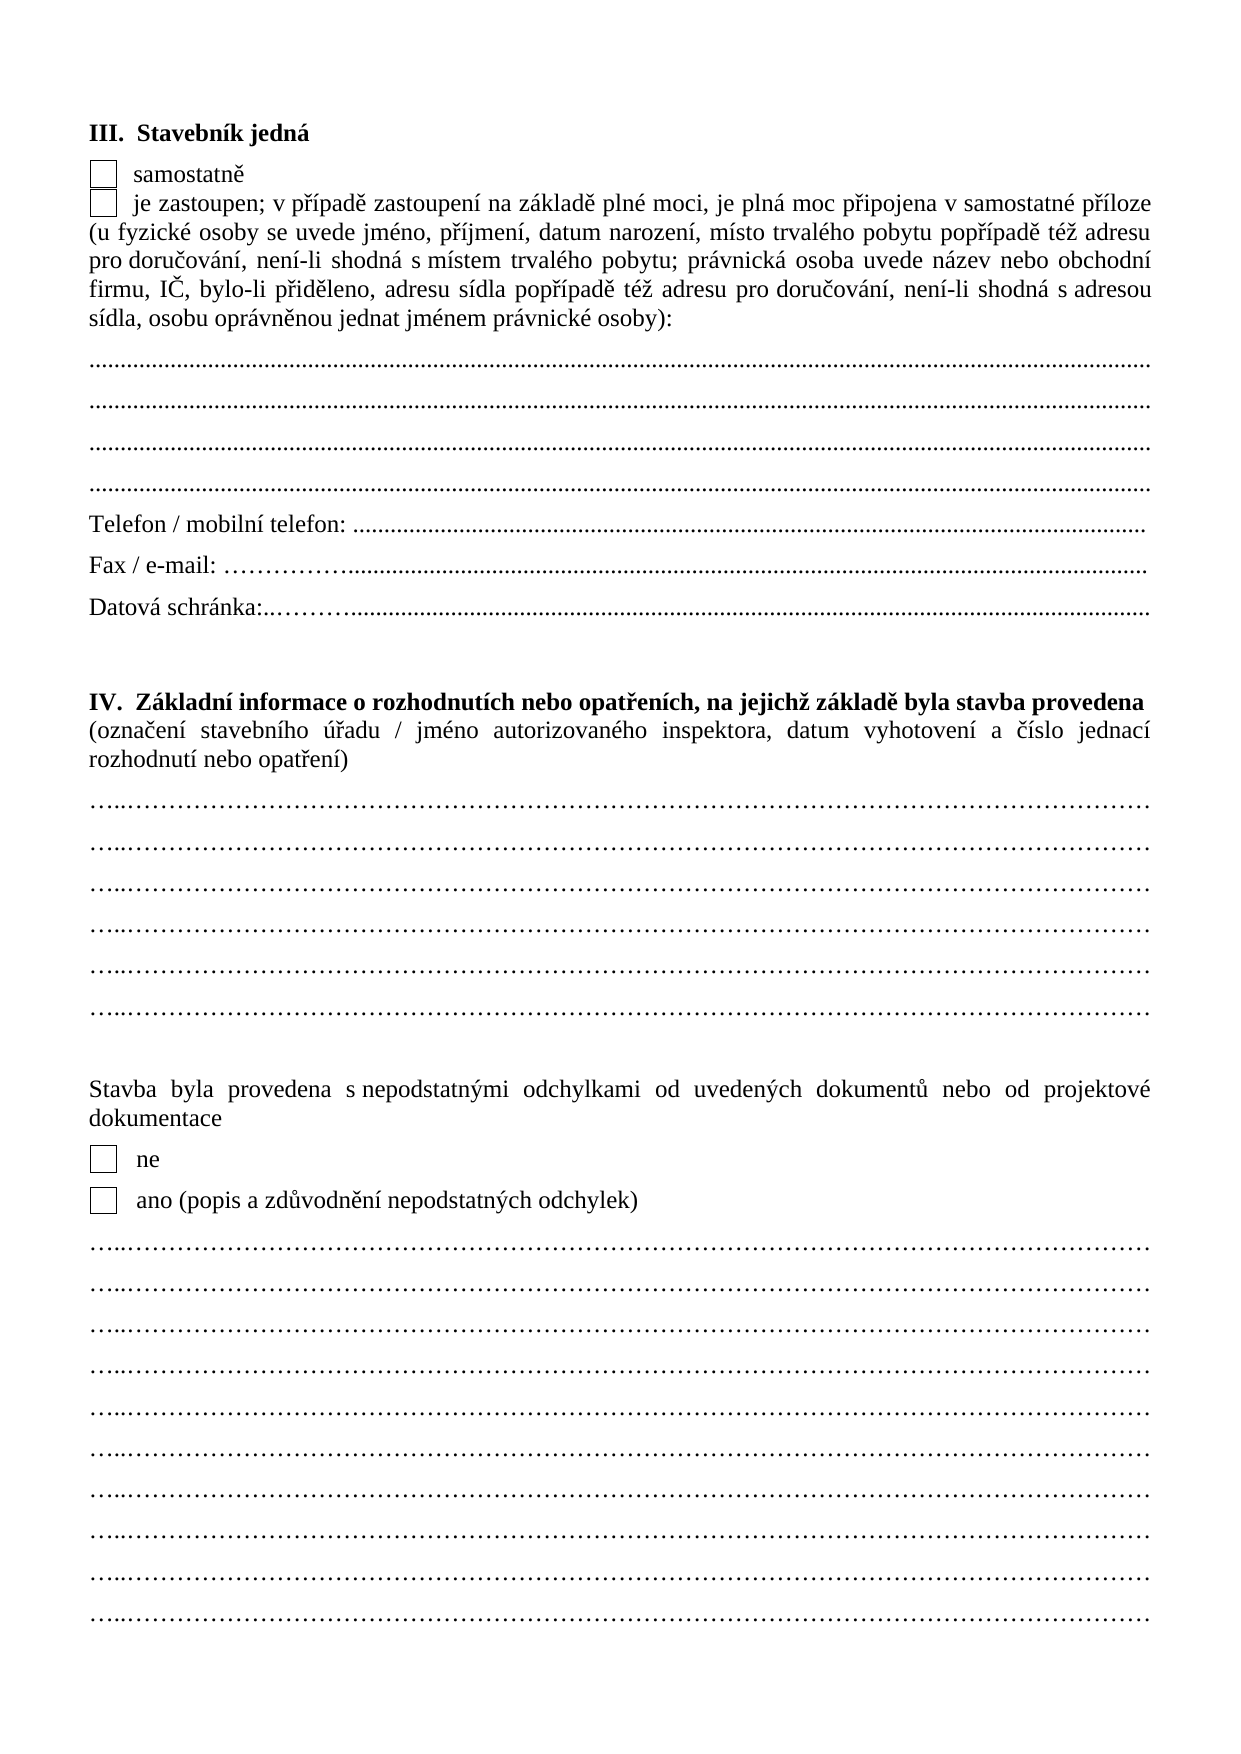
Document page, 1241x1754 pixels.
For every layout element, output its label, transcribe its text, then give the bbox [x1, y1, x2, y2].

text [89, 1516, 1152, 1544]
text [89, 1474, 1152, 1503]
text …..…………………………………………………………………………………………………………… [89, 786, 1152, 814]
text III. Stavebník jedná [89, 118, 1152, 147]
text …..…………………………………………………………………………………………………………… [89, 1309, 1152, 1338]
text …..…………………………………………………………………………………………………………… [89, 1268, 1152, 1297]
text je zastoupen; v případě zastoupení na základě plné moci, je plná moc připojena v samostatné příloze (u fyzické osoby se uvede jméno, příjmení, datum narození, místo trvalého pobytu popřípadě též adresu pro doručování, není-li shodná s místem trvalého pobytu; právnická osoba uvede název nebo obchodní firmu, IČ, bylo-li přiděleno, adresu sídla popřípadě též adresu pro doručování, není-li shodná s adresou sídla, osobu oprávněnou jednat jménem právnické osoby): [89, 188, 1152, 332]
text Datová schránka:..………................................................................................................................................ [89, 592, 1152, 621]
text ne [89, 1144, 1152, 1173]
text IV. Základní informace o rozhodnutích nebo opatřeních, na jejichž základě byla stavba provedena [89, 687, 1152, 716]
text …..…………………………………………………………………………………………………………… [89, 1351, 1152, 1379]
text ano (popis a zdůvodnění nepodstatných odchylek) [89, 1186, 1152, 1214]
text …..…………………………………………………………………………………………………………… [89, 1227, 1152, 1256]
text …..…………………………………………………………………………………………………………… [89, 1392, 1152, 1421]
text Fax / e-mail: ……………................................................................................................................................ [89, 551, 1152, 579]
text …..…………………………………………………………………………………………………………… [89, 827, 1152, 856]
text …..…………………………………………………………………………………………………………… [89, 909, 1152, 938]
text …..…………………………………………………………………………………………………………… [89, 1433, 1152, 1462]
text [89, 1598, 1152, 1627]
text samostatně [89, 159, 1152, 188]
text …..…………………………………………………………………………………………………………… [89, 868, 1152, 897]
text …..…………………………………………………………………………………………………………… [89, 992, 1152, 1021]
text (označení stavebního úřadu / jméno autorizovaného inspektora, datum vyhotovení a číslo jednací rozhodnutí nebo opatření) [89, 716, 1152, 773]
text Stavba byla provedena s nepodstatnými odchylkami od uvedených dokumentů nebo od projektové dokumentace [89, 1074, 1152, 1132]
text …..…………………………………………………………………………………………………………… [89, 951, 1152, 979]
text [89, 1557, 1152, 1586]
